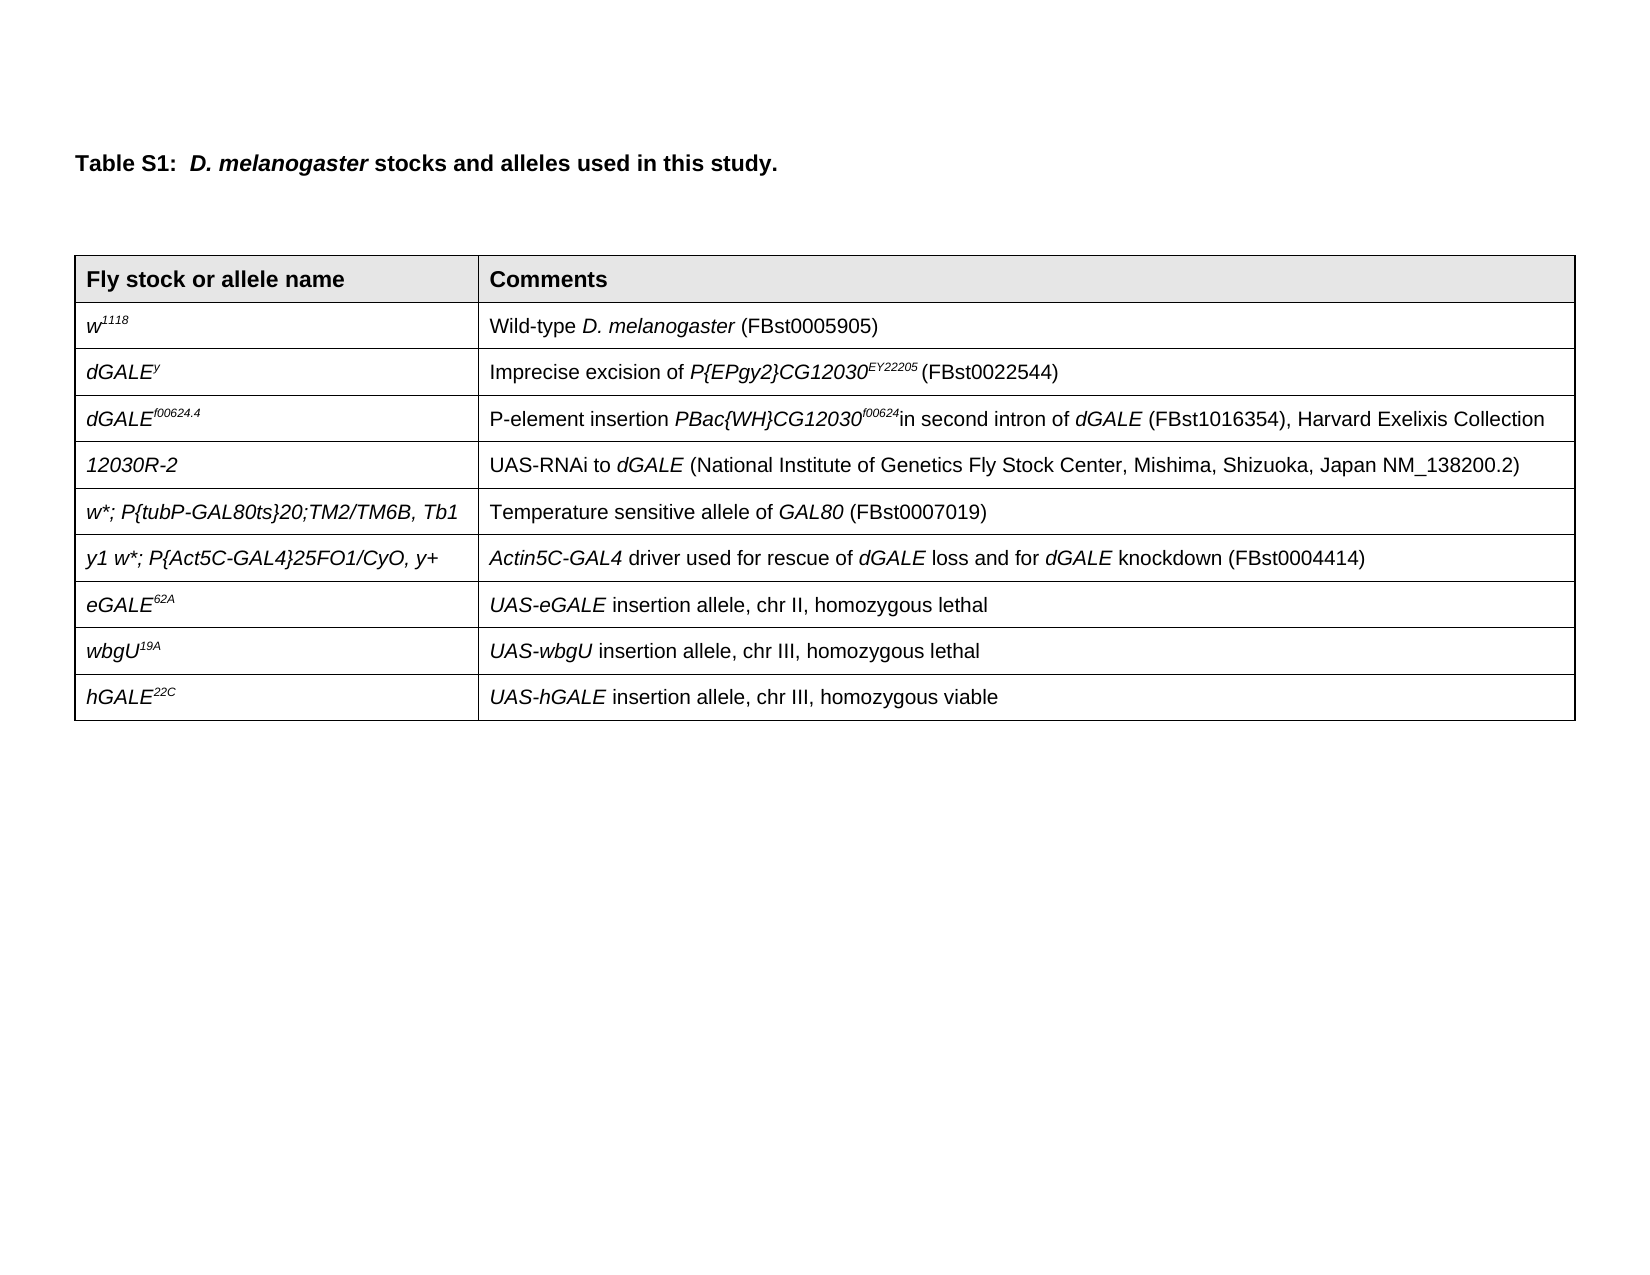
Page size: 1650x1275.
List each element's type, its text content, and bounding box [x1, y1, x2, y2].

table_cell wbgU19A [76, 628, 478, 673]
table_cell P-element insertion PBac{WH}CG12030f00624in second intron of dGALE (FBst1016354), Harvard Exelixis Collection [479, 396, 1574, 441]
table_cell Wild-type D. melanogaster (FBst0005905) [479, 303, 1574, 348]
table_cell eGALE62A [76, 582, 478, 627]
text Table S1: D. melanogaster stocks and alleles used in this study. [75, 150, 1500, 176]
table_cell y1 w*; P{Act5C-GAL4}25FO1/CyO, y+ [76, 535, 478, 581]
table_cell 12030R-2 [76, 442, 478, 488]
table_cell dGALEf00624.4 [76, 396, 478, 441]
table_header Fly stock or allele name [76, 256, 478, 302]
table_cell w*; P{tubP-GAL80ts}20;TM2/TM6B, Tb1 [76, 489, 478, 534]
table_cell dGALEy [76, 349, 478, 395]
table_cell Temperature sensitive allele of GAL80 (FBst0007019) [479, 489, 1574, 534]
table_cell UAS-hGALE insertion allele, chr III, homozygous viable [479, 675, 1574, 720]
table_cell hGALE22C [76, 675, 478, 720]
table_cell w1118 [76, 303, 478, 348]
table_cell UAS-RNAi to dGALE (National Institute of Genetics Fly Stock Center, Mishima, Shizuoka, Japan NM_138200.2) [479, 442, 1574, 488]
table_header Comments [479, 256, 1574, 302]
table_cell UAS-eGALE insertion allele, chr II, homozygous lethal [479, 582, 1574, 627]
table_cell Imprecise excision of P{EPgy2}CG12030EY22205 (FBst0022544) [479, 349, 1574, 395]
table_cell UAS-wbgU insertion allele, chr III, homozygous lethal [479, 628, 1574, 673]
table_cell Actin5C-GAL4 driver used for rescue of dGALE loss and for dGALE knockdown (FBst0004414) [479, 535, 1574, 581]
